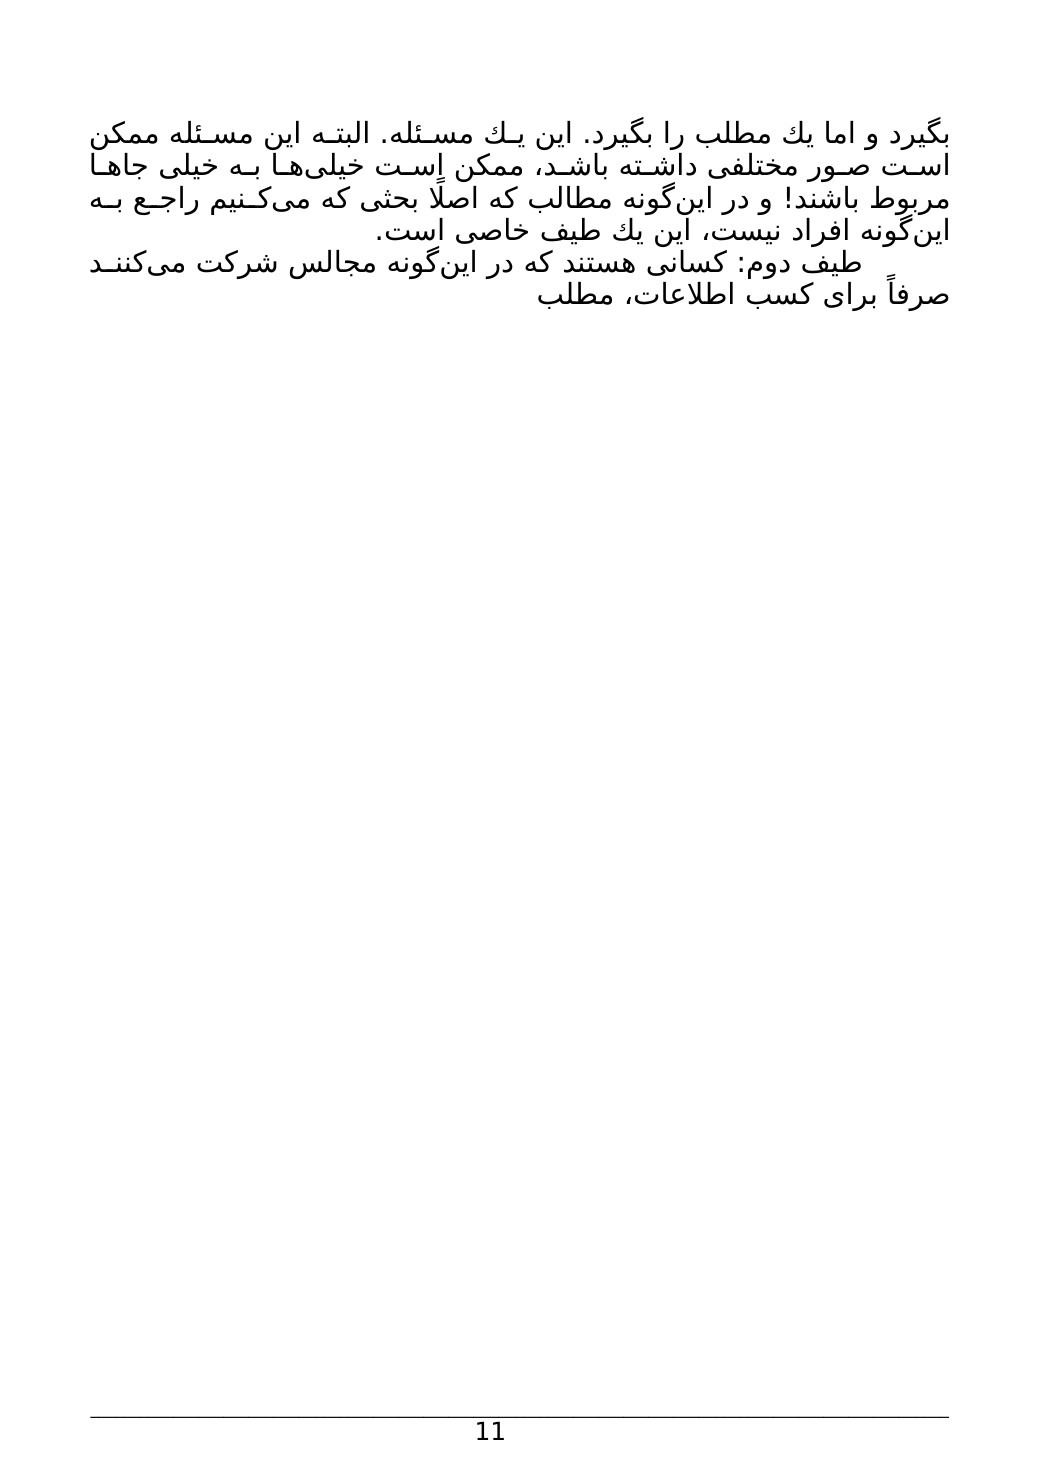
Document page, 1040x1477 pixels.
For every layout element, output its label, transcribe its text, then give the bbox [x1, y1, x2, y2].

text طیف دوم: كسانی هستند كه در این‌گونه مجالس شركت می‌كنند صرفاً برای كسب اطلاعات، مطلب‌ [89, 247, 951, 312]
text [89, 118, 951, 247]
